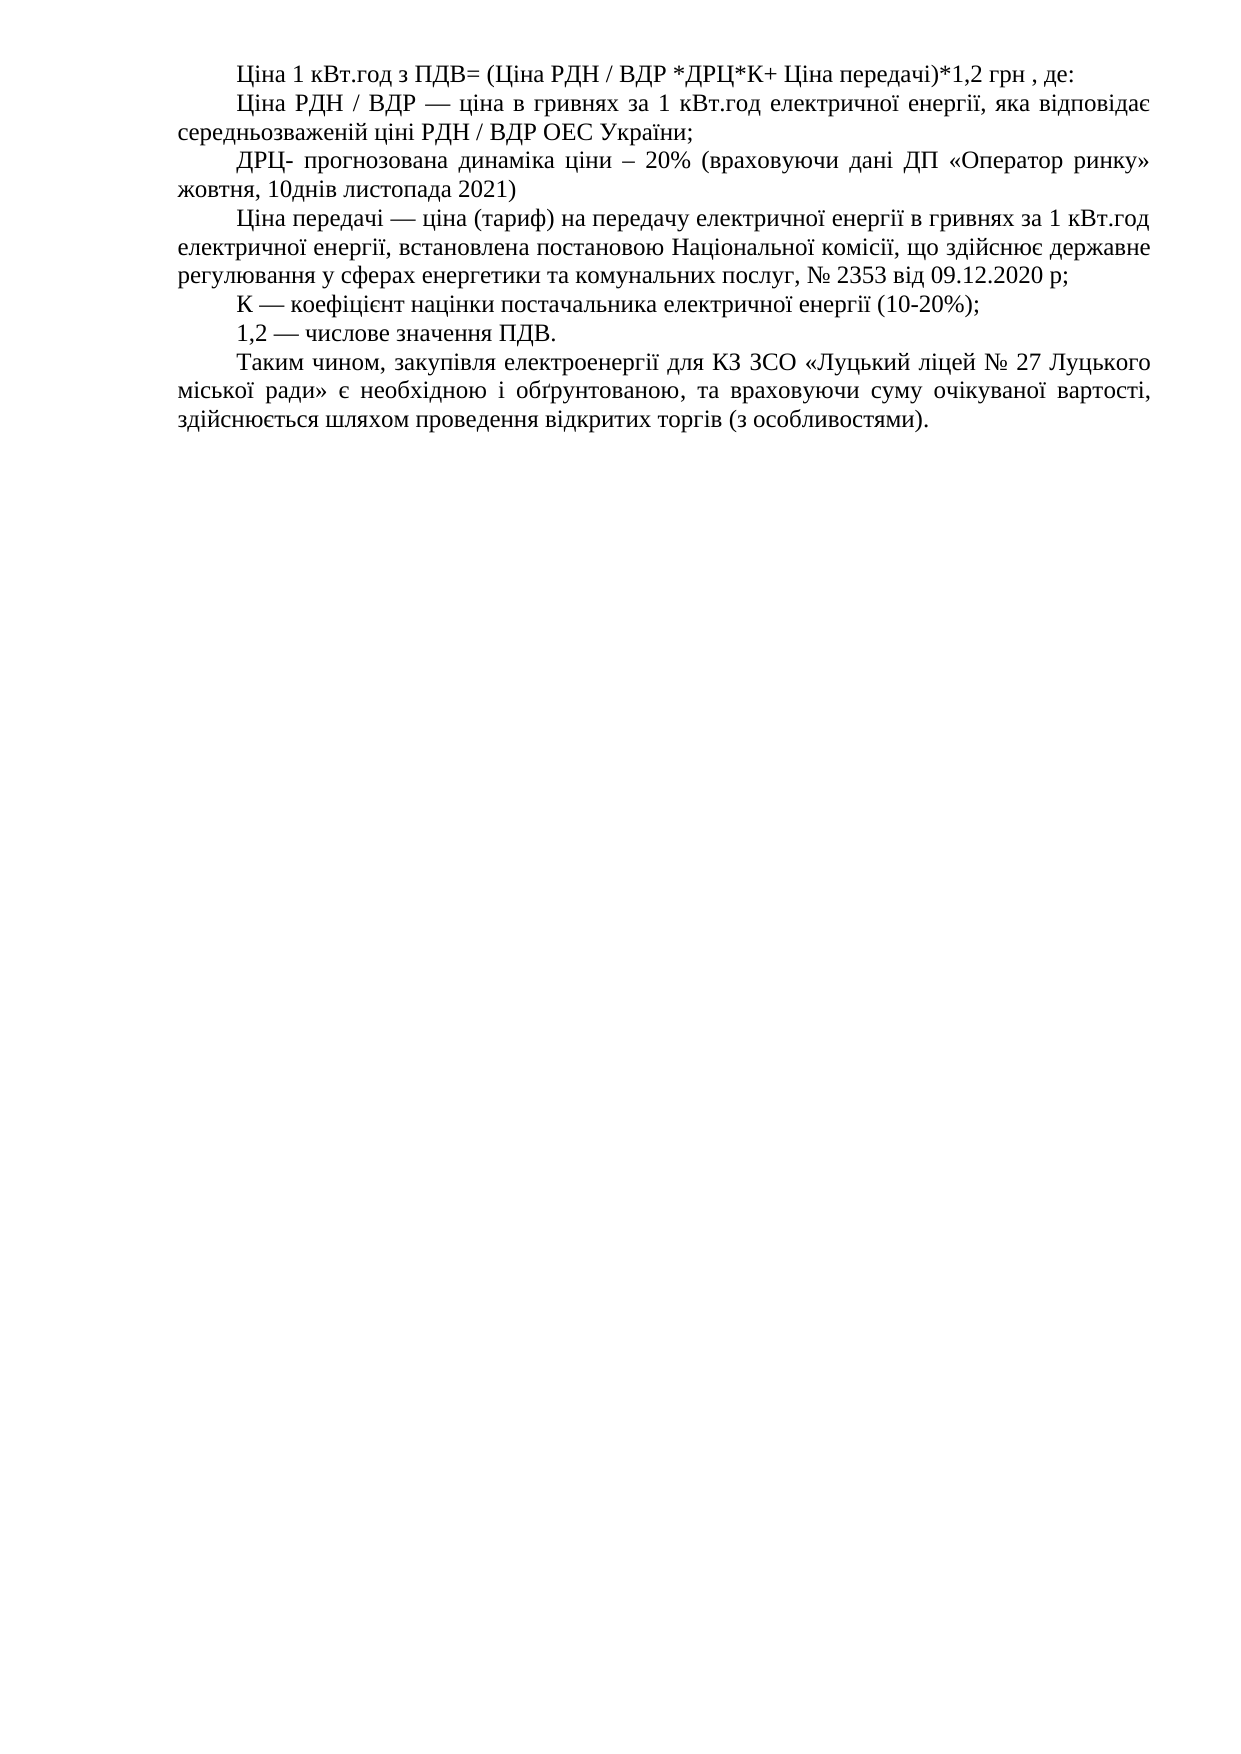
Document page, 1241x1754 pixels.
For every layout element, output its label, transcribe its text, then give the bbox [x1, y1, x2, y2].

text Ціна 1 кВт.год з ПДВ= (Ціна РДН / ВДР *ДРЦ*К+ Ціна передачі)*1,2 грн , де: [177, 59, 1152, 88]
text ДРЦ- прогнозована динаміка ціни – 20% (враховуючи дані ДП «Оператор ринку» жовтня, 10днів листопада 2021) [177, 145, 1152, 203]
text К — коефіцієнт націнки постачальника електричної енергії (10-20%); [177, 289, 1152, 318]
text Ціна РДН / ВДР — ціна в гривнях за 1 кВт.год електричної енергії, яка відповідає середньозваженій ціні РДН / ВДР ОЕС України; [177, 88, 1152, 145]
text Ціна передачі — ціна (тариф) на передачу електричної енергії в гривнях за 1 кВт.год електричної енергії, встановлена постановою Національної комісії, що здійснює державне регулювання у сферах енергетики та комунальних послуг, № 2353 від 09.12.2020 р; [177, 203, 1152, 289]
text 1,2 — числове значення ПДВ. [177, 318, 1152, 347]
text Таким чином, закупівля електроенергії для КЗ ЗСО «Луцький ліцей № 27 Луцького міської ради» є необхідною і обґрунтованою, та враховуючи суму очікуваної вартості, здійснюється шляхом проведення відкритих торгів (з особливостями). [177, 347, 1152, 433]
